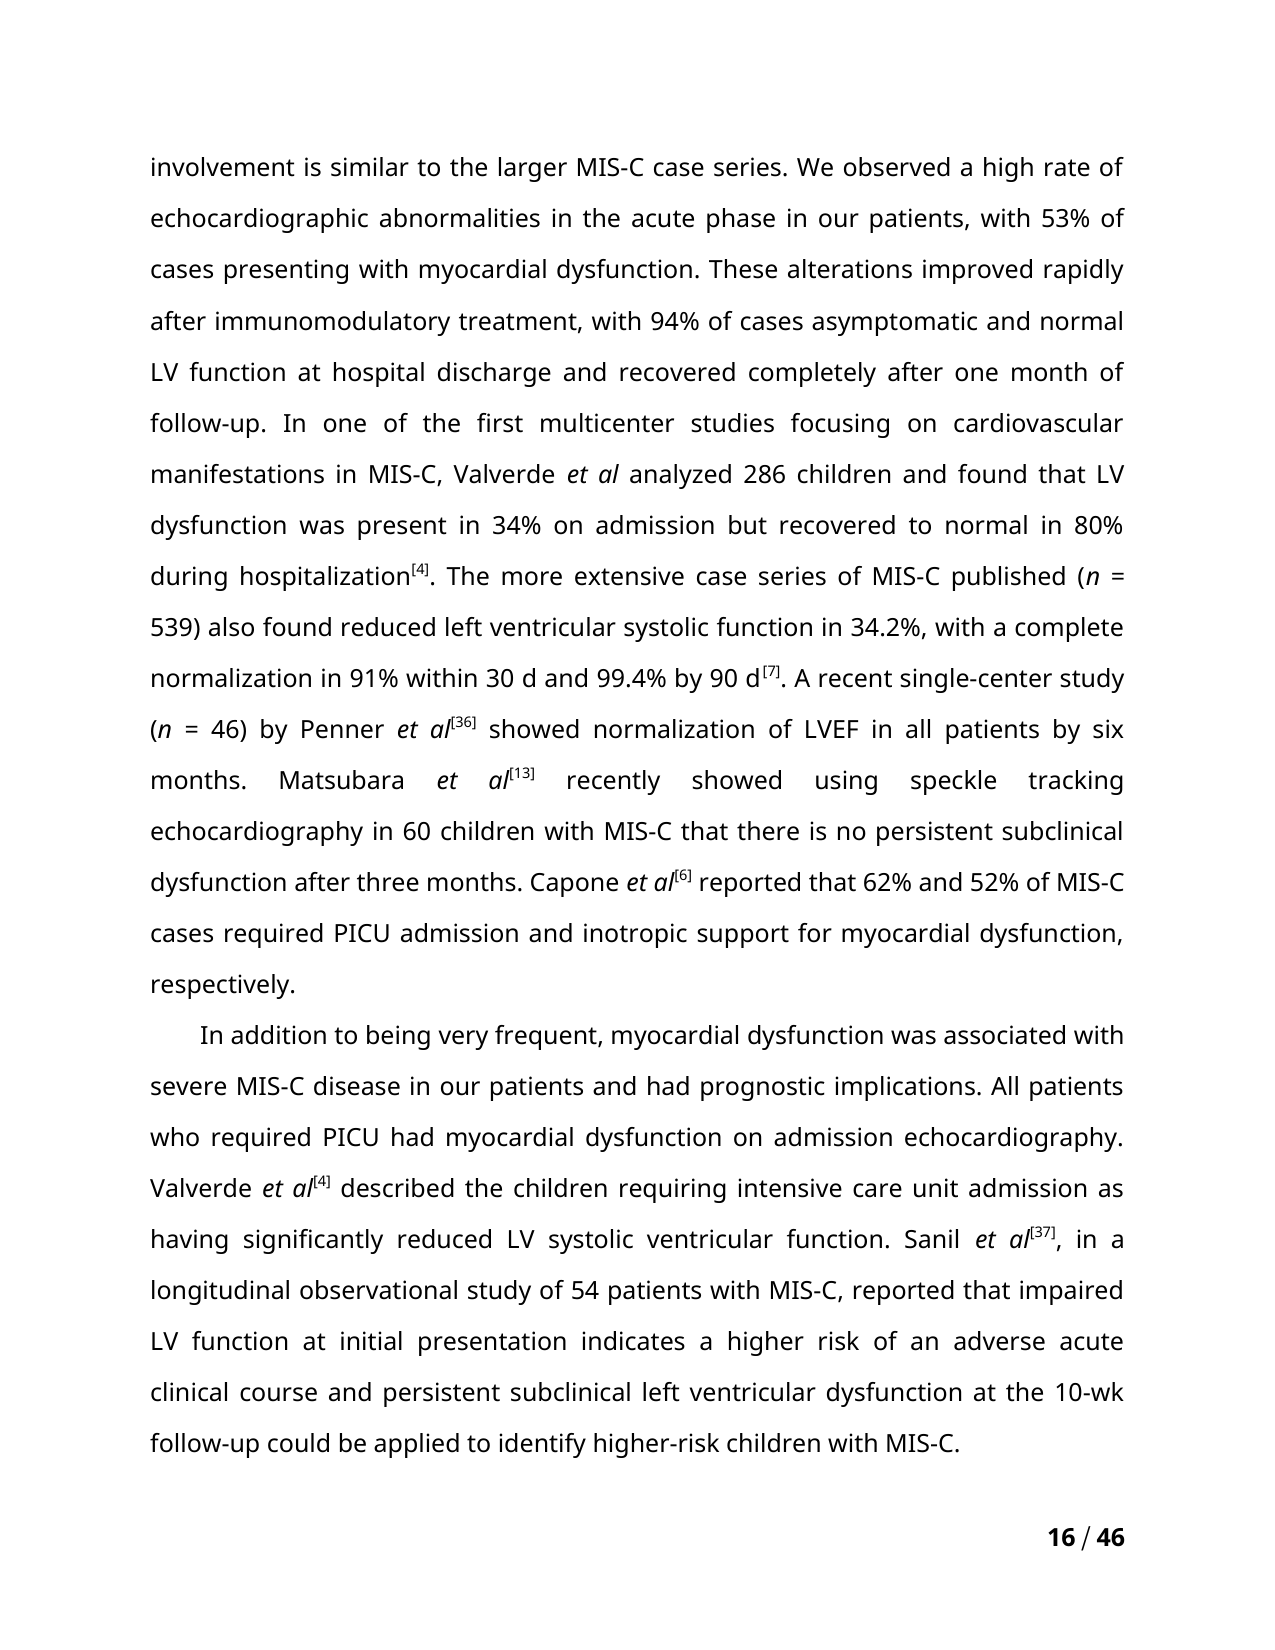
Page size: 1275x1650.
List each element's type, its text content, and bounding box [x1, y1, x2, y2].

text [150, 150, 1125, 1001]
text In addition to being very frequent, myocardial dysfunction was associated with severe MIS-C disease in our patients and had prognostic implications. All patients who required PICU had myocardial dysfunction on admission echocardiography. Valverde et al[4] described the children requiring intensive care unit admission as having significantly reduced LV systolic ventricular function. Sanil et al[37], in a longitudinal observational study of 54 patients with MIS-C, reported that impaired LV function at initial presentation indicates a higher risk of an adverse acute clinical course and persistent subclinical left ventricular dysfunction at the 10-wk follow-up could be applied to identify higher-risk children with MIS-C. [150, 1018, 1125, 1460]
